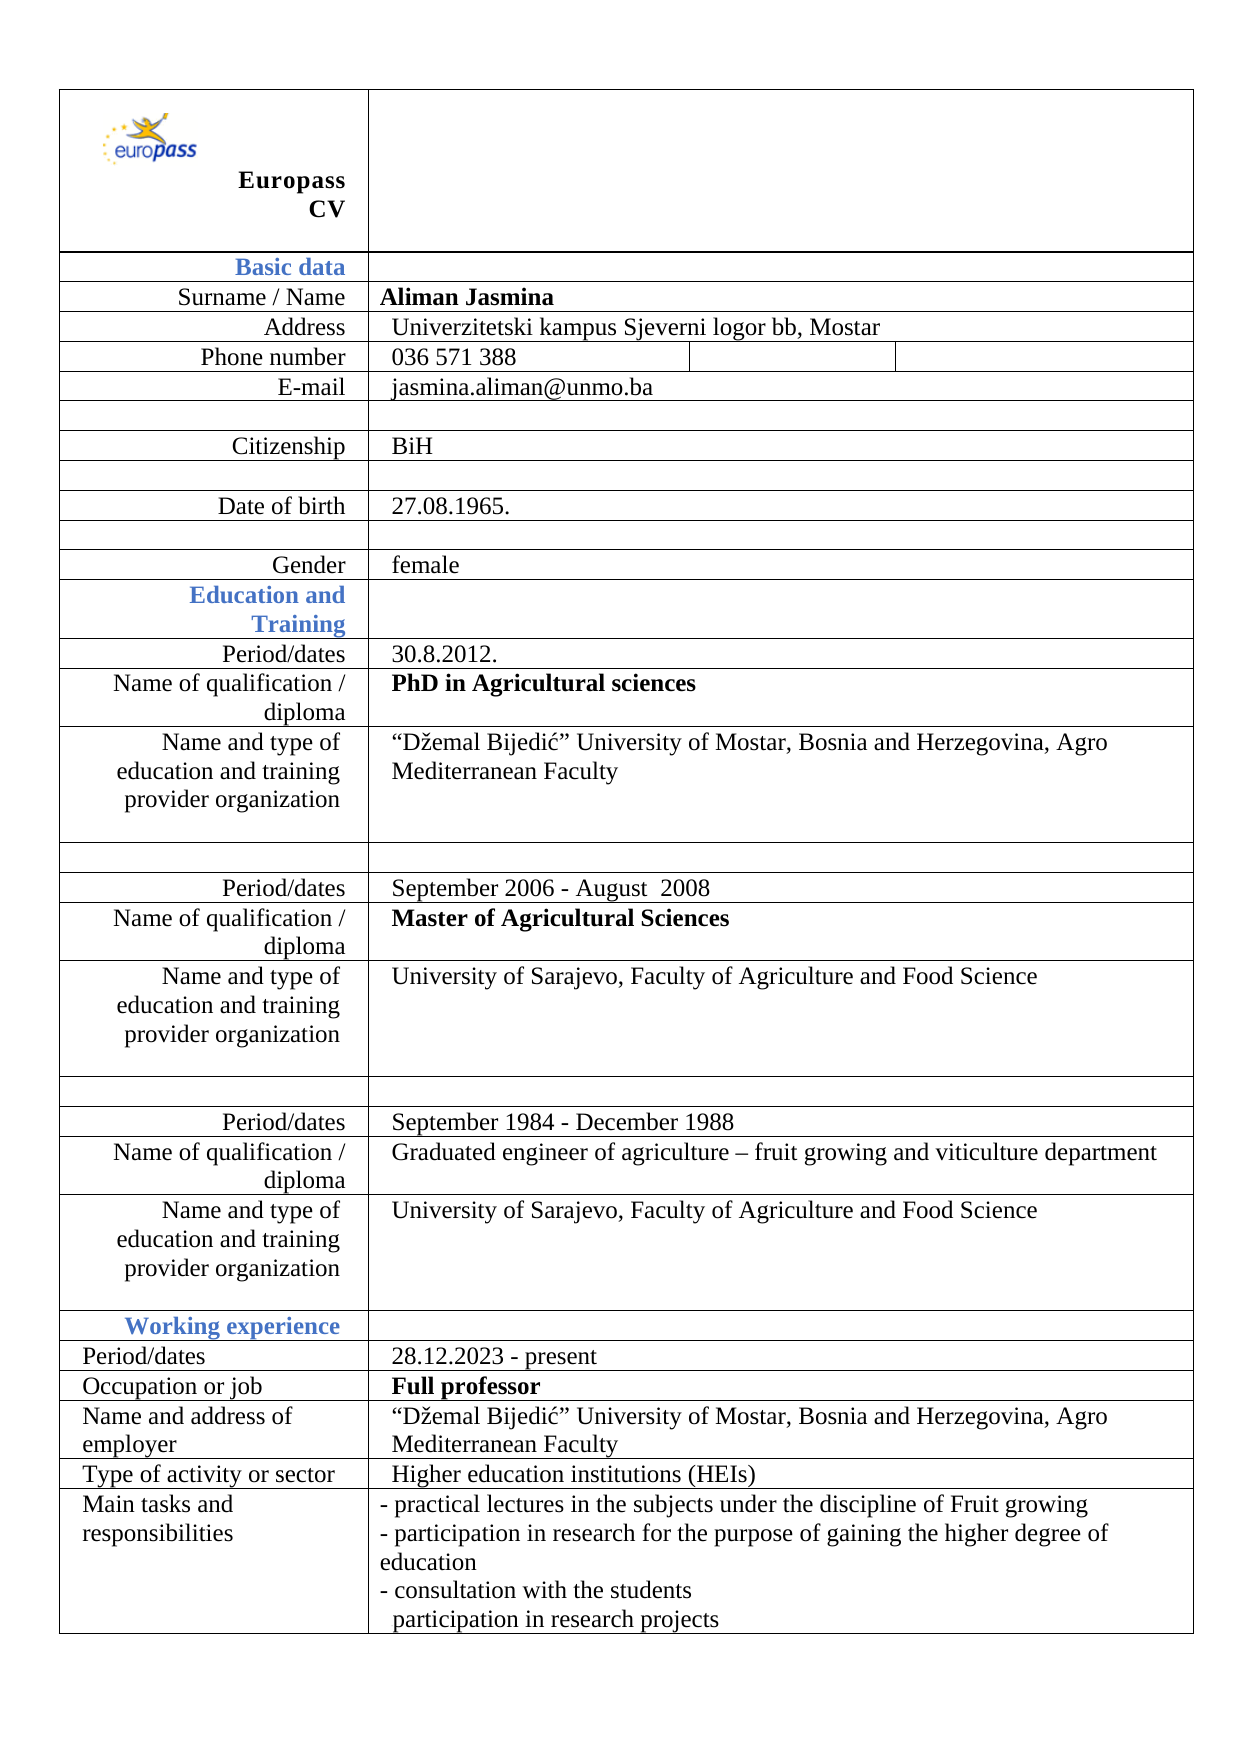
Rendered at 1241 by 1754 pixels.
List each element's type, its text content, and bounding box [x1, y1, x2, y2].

table_cell September 2006 - August 2008 [369, 873, 1193, 902]
table_cell Name and type of education and training provider organization [60, 1195, 368, 1310]
table_cell Name and type of education and training provider organization [60, 727, 368, 842]
table_cell Main tasks and responsibilities [60, 1489, 368, 1633]
table_cell Occupation or job [60, 1371, 368, 1400]
table_cell “Džemal Bijedić” University of Mostar, Bosnia and Herzegovina, Agro Mediterranean Faculty [369, 727, 1193, 842]
table_cell Basic data [60, 253, 368, 281]
table_cell Education and Training [60, 580, 368, 638]
table_cell Name of qualification / diploma [60, 903, 368, 960]
table_cell [60, 401, 368, 430]
table_cell [60, 1077, 368, 1106]
table_header Europass CV [60, 90, 368, 251]
table_cell Full professor [369, 1371, 1193, 1400]
table_cell Period/dates [60, 873, 368, 902]
table_cell Master of Agricultural Sciences [369, 903, 1193, 960]
table_cell 27.08.1965. [369, 491, 1193, 519]
table_cell Higher education institutions (HEIs) [369, 1459, 1193, 1488]
table_cell [369, 401, 1193, 430]
table_cell Name and type of education and training provider organization [60, 961, 368, 1076]
table_cell September 1984 - December 1988 [369, 1107, 1193, 1136]
table_cell [369, 843, 1193, 872]
table_cell 30.8.2012. [369, 639, 1193, 667]
table_cell female [369, 550, 1193, 579]
table_cell Date of birth [60, 491, 368, 519]
table_cell University of Sarajevo, Faculty of Agriculture and Food Science [369, 1195, 1193, 1310]
table_cell Type of activity or sector [60, 1459, 368, 1488]
table_cell [369, 580, 1193, 638]
table_cell Address [60, 312, 368, 341]
table_cell 28.12.2023 - present [369, 1341, 1193, 1370]
table_cell Period/dates [60, 639, 368, 667]
table_cell [369, 1077, 1193, 1106]
table_cell [369, 1311, 1193, 1340]
table_header [369, 90, 1193, 251]
table_cell [60, 843, 368, 872]
table_cell “Džemal Bijedić” University of Mostar, Bosnia and Herzegovina, Agro Mediterranean Faculty [369, 1401, 1193, 1458]
picture [102, 113, 198, 166]
table_cell University of Sarajevo, Faculty of Agriculture and Food Science [369, 961, 1193, 1076]
table_cell Surname / Name [60, 282, 368, 311]
table_cell [369, 461, 1193, 490]
table_cell Graduated engineer of agriculture – fruit growing and viticulture department [369, 1137, 1193, 1194]
table_cell [369, 253, 1193, 281]
table_cell jasmina.aliman@unmo.ba [369, 372, 1193, 400]
table_cell Univerzitetski kampus Sjeverni logor bb, Mostar [369, 312, 1193, 341]
table_cell [369, 521, 1193, 549]
table_cell Aliman Jasmina [369, 282, 1193, 311]
table_cell [896, 342, 1193, 371]
table_cell Name of qualification / diploma [60, 1137, 368, 1194]
table_cell BiH [369, 431, 1193, 460]
table_cell Name of qualification / diploma [60, 669, 368, 726]
table_cell E-mail [60, 372, 368, 400]
table_cell 036 571 388 [369, 342, 689, 371]
table_cell [60, 461, 368, 490]
table_cell Citizenship [60, 431, 368, 460]
table_cell Period/dates [60, 1341, 368, 1370]
table_cell PhD in Agricultural sciences [369, 669, 1193, 726]
table_cell [690, 342, 895, 371]
table_cell Name and address of employer [60, 1401, 368, 1458]
table_cell Working experience [60, 1311, 368, 1340]
table_cell Gender [60, 550, 368, 579]
table_cell [60, 521, 368, 549]
table_cell Phone number [60, 342, 368, 371]
table_cell Period/dates [60, 1107, 368, 1136]
